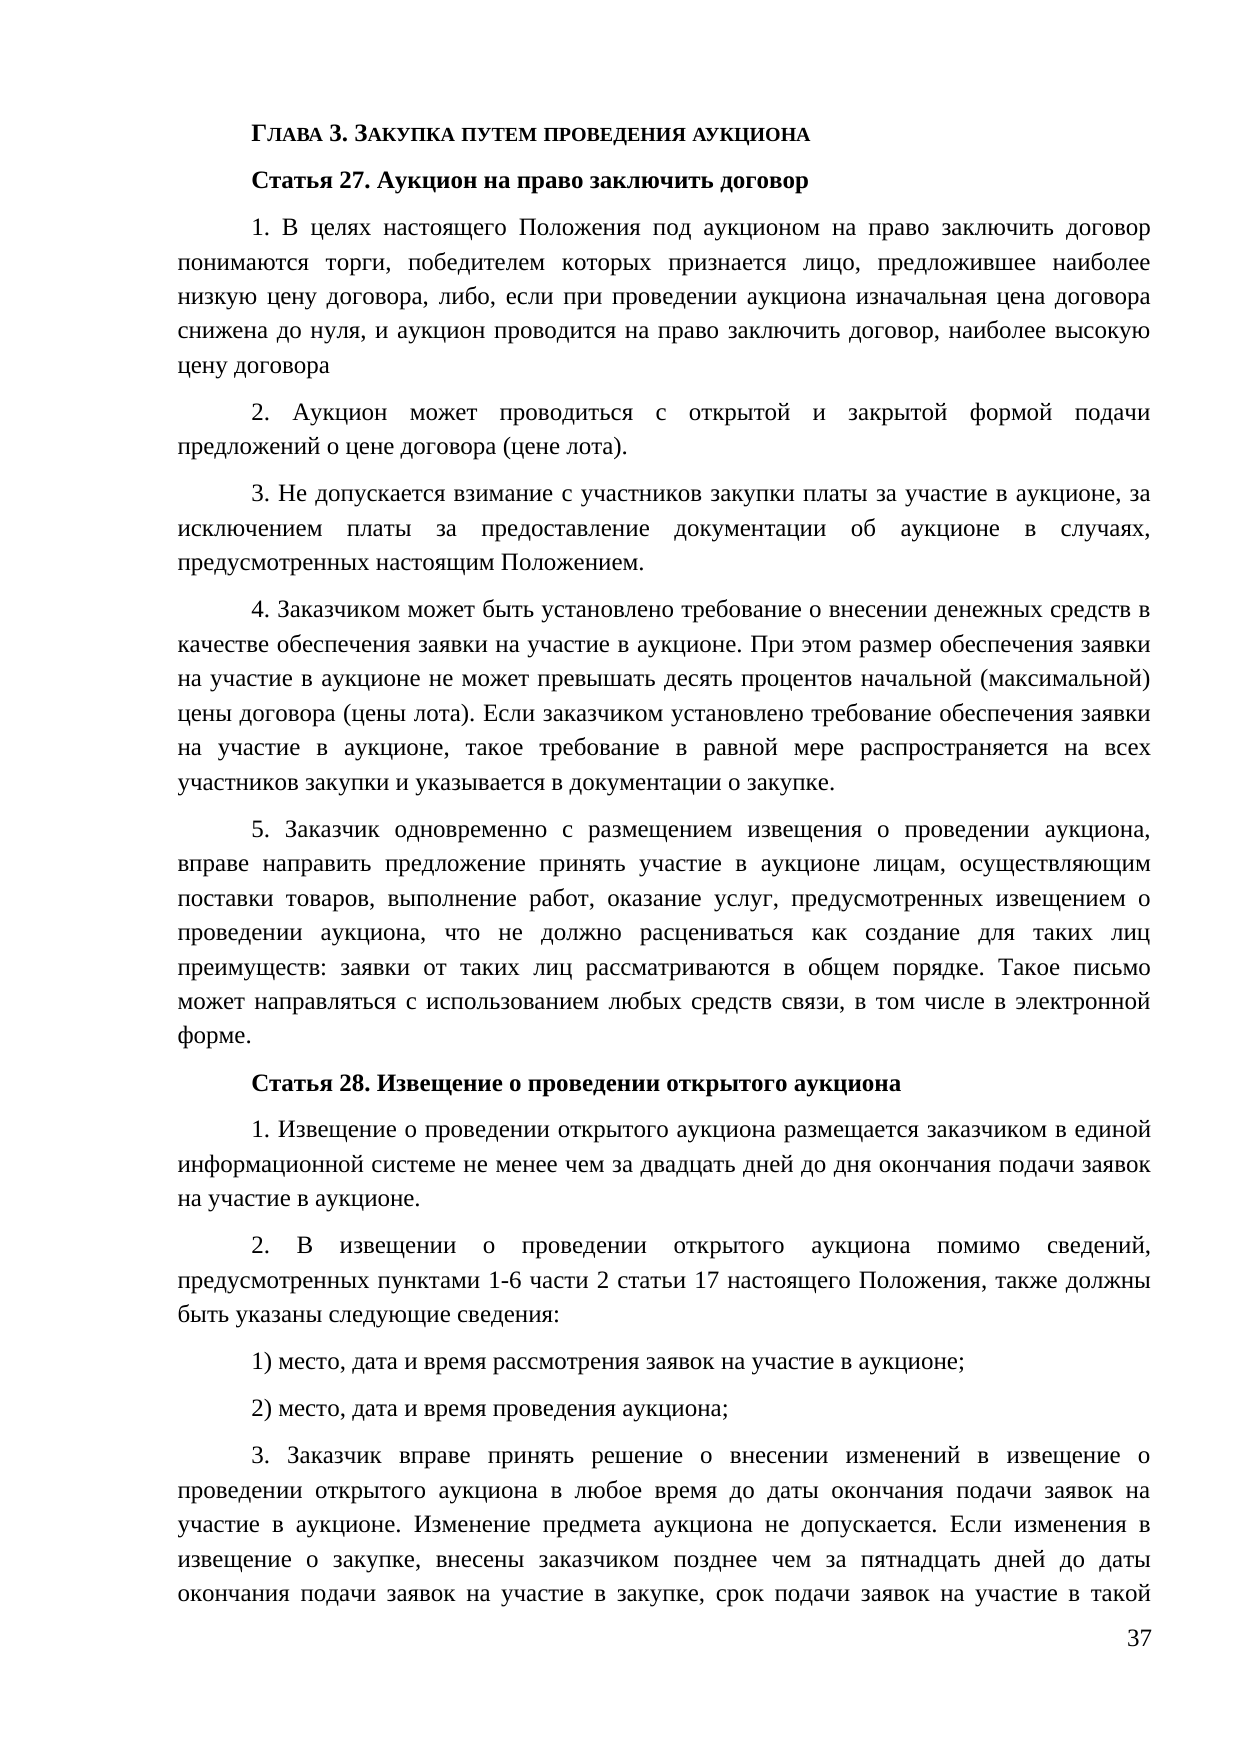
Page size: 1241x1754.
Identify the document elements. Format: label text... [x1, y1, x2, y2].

text 1. В целях настоящего Положения под аукционом на право заключить договор понимаются торги, победителем которых признается лицо, предложившее наиболее низкую цену договора, либо, если при проведении аукциона изначальная цена договора снижена до нуля, и аукцион проводится на право заключить договор, наиболее высокую цену договора [177, 212, 1152, 379]
text 3. Не допускается взимание с участников закупки платы за участие в аукционе, за исключением платы за предоставление документации об аукционе в случаях, предусмотренных настоящим Положением. [177, 478, 1152, 576]
text 2) место, дата и время проведения аукциона; [177, 1393, 1152, 1422]
text 2. Аукцион может проводиться с открытой и закрытой формой подачи предложений о цене договора (цене лота). [177, 397, 1152, 460]
subtitle Статья 27. Аукцион на право заключить договор [177, 165, 1152, 194]
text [177, 1440, 1152, 1607]
text 2. В извещении о проведении открытого аукциона помимо сведений, предусмотренных пунктами 1-6 части 2 статьи 17 настоящего Положения, также должны быть указаны следующие сведения: [177, 1231, 1152, 1328]
text 1) место, дата и время рассмотрения заявок на участие в аукционе; [177, 1346, 1152, 1375]
subtitle Статья 28. Извещение о проведении открытого аукциона [177, 1068, 1152, 1096]
text 5. Заказчик одновременно с размещением извещения о проведении аукциона, вправе направить предложение принять участие в аукционе лицам, осуществляющим поставки товаров, выполнение работ, оказание услуг, предусмотренных извещением о проведении аукциона, что не должно расцениваться как создание для таких лиц преимуществ: заявки от таких лиц рассматриваются в общем порядке. Такое письмо может направляться с использованием любых средств связи, в том числе в электронной форме. [177, 814, 1152, 1049]
subtitle Глава 3. Закупка путем проведения аукциона [177, 118, 1152, 147]
text 4. Заказчиком может быть установлено требование о внесении денежных средств в качестве обеспечения заявки на участие в аукционе. При этом размер обеспечения заявки на участие в аукционе не может превышать десять процентов начальной (максимальной) цены договора (цены лота). Если заказчиком установлено требование обеспечения заявки на участие в аукционе, такое требование в равной мере распространяется на всех участников закупки и указывается в документации о закупке. [177, 594, 1152, 796]
text 1. Извещение о проведении открытого аукциона размещается заказчиком в единой информационной системе не менее чем за двадцать дней до дня окончания подачи заявок на участие в аукционе. [177, 1114, 1152, 1212]
